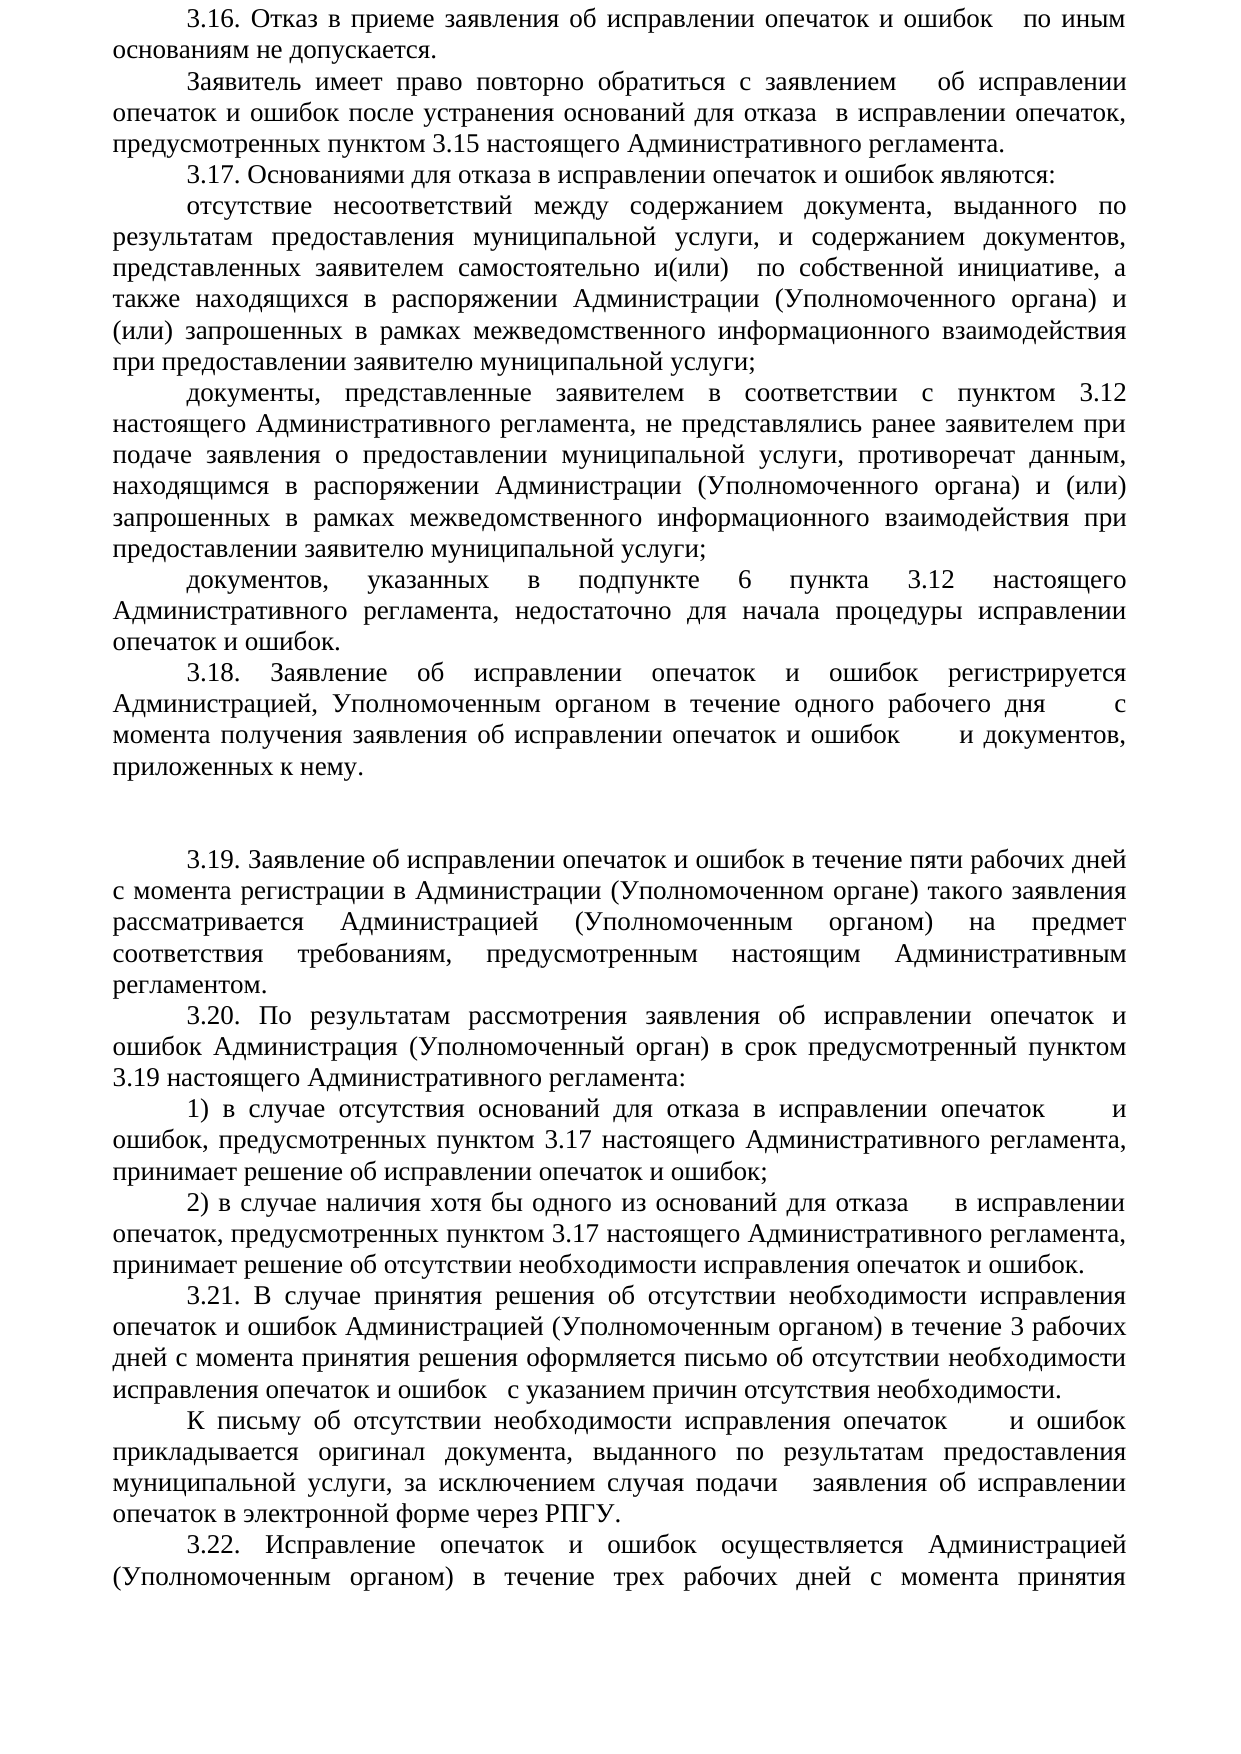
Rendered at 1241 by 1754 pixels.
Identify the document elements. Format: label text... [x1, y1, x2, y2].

text 3.19. Заявление об исправлении опечаток и ошибок в течение пяти рабочих дней с момента регистрации в Администрации (Уполномоченном органе) такого заявления рассматривается Администрацией (Уполномоченным органом) на предмет соответствия требованиям, предусмотренным настоящим Административным регламентом. [112, 843, 1128, 999]
text 1) в случае отсутствия оснований для отказа в исправлении опечаток и ошибок, предусмотренных пунктом 3.17 настоящего Административного регламента, принимает решение об исправлении опечаток и ошибок; [112, 1092, 1128, 1186]
text К письму об отсутствии необходимости исправления опечаток и ошибок прикладывается оригинал документа, выданного по результатам предоставления муниципальной услуги, за исключением случая подачи заявления об исправлении опечаток в электронной форме через РПГУ. [112, 1404, 1128, 1528]
text 3.18. Заявление об исправлении опечаток и ошибок регистрируется Администрацией, Уполномоченным органом в течение одного рабочего дня с момента получения заявления об исправлении опечаток и ошибок и документов, приложенных к нему. [112, 656, 1128, 781]
text 2) в случае наличия хотя бы одного из оснований для отказа в исправлении опечаток, предусмотренных пунктом 3.17 настоящего Административного регламента, принимает решение об отсутствии необходимости исправления опечаток и ошибок. [112, 1186, 1128, 1279]
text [112, 1528, 1128, 1591]
text 3.17. Основаниями для отказа в исправлении опечаток и ошибок являются: [112, 158, 1128, 189]
text 3.20. По результатам рассмотрения заявления об исправлении опечаток и ошибок Администрация (Уполномоченный орган) в срок предусмотренный пунктом 3.19 настоящего Административного регламента: [112, 999, 1128, 1092]
text 3.21. В случае принятия решения об отсутствии необходимости исправления опечаток и ошибок Администрацией (Уполномоченным органом) в течение 3 рабочих дней с момента принятия решения оформляется письмо об отсутствии необходимости исправления опечаток и ошибок с указанием причин отсутствия необходимости. [112, 1279, 1128, 1404]
text 3.16. Отказ в приеме заявления об исправлении опечаток и ошибок по иным основаниям не допускается. [112, 2, 1128, 64]
text документов, указанных в подпункте 6 пункта 3.12 настоящего Административного регламента, недостаточно для начала процедуры исправлении опечаток и ошибок. [112, 563, 1128, 656]
text отсутствие несоответствий между содержанием документа, выданного по результатам предоставления муниципальной услуги, и содержанием документов, представленных заявителем самостоятельно и(или) по собственной инициативе, а также находящихся в распоряжении Администрации (Уполномоченного органа) и (или) запрошенных в рамках межведомственного информационного взаимодействия при предоставлении заявителю муниципальной услуги; [112, 189, 1128, 376]
text документы, представленные заявителем в соответствии с пунктом 3.12 настоящего Административного регламента, не представлялись ранее заявителем при подаче заявления о предоставлении муниципальной услуги, противоречат данным, находящимся в распоряжении Администрации (Уполномоченного органа) и (или) запрошенных в рамках межведомственного информационного взаимодействия при предоставлении заявителю муниципальной услуги; [112, 376, 1128, 563]
text Заявитель имеет право повторно обратиться с заявлением об исправлении опечаток и ошибок после устранения оснований для отказа в исправлении опечаток, предусмотренных пунктом 3.15 настоящего Административного регламента. [112, 64, 1128, 158]
